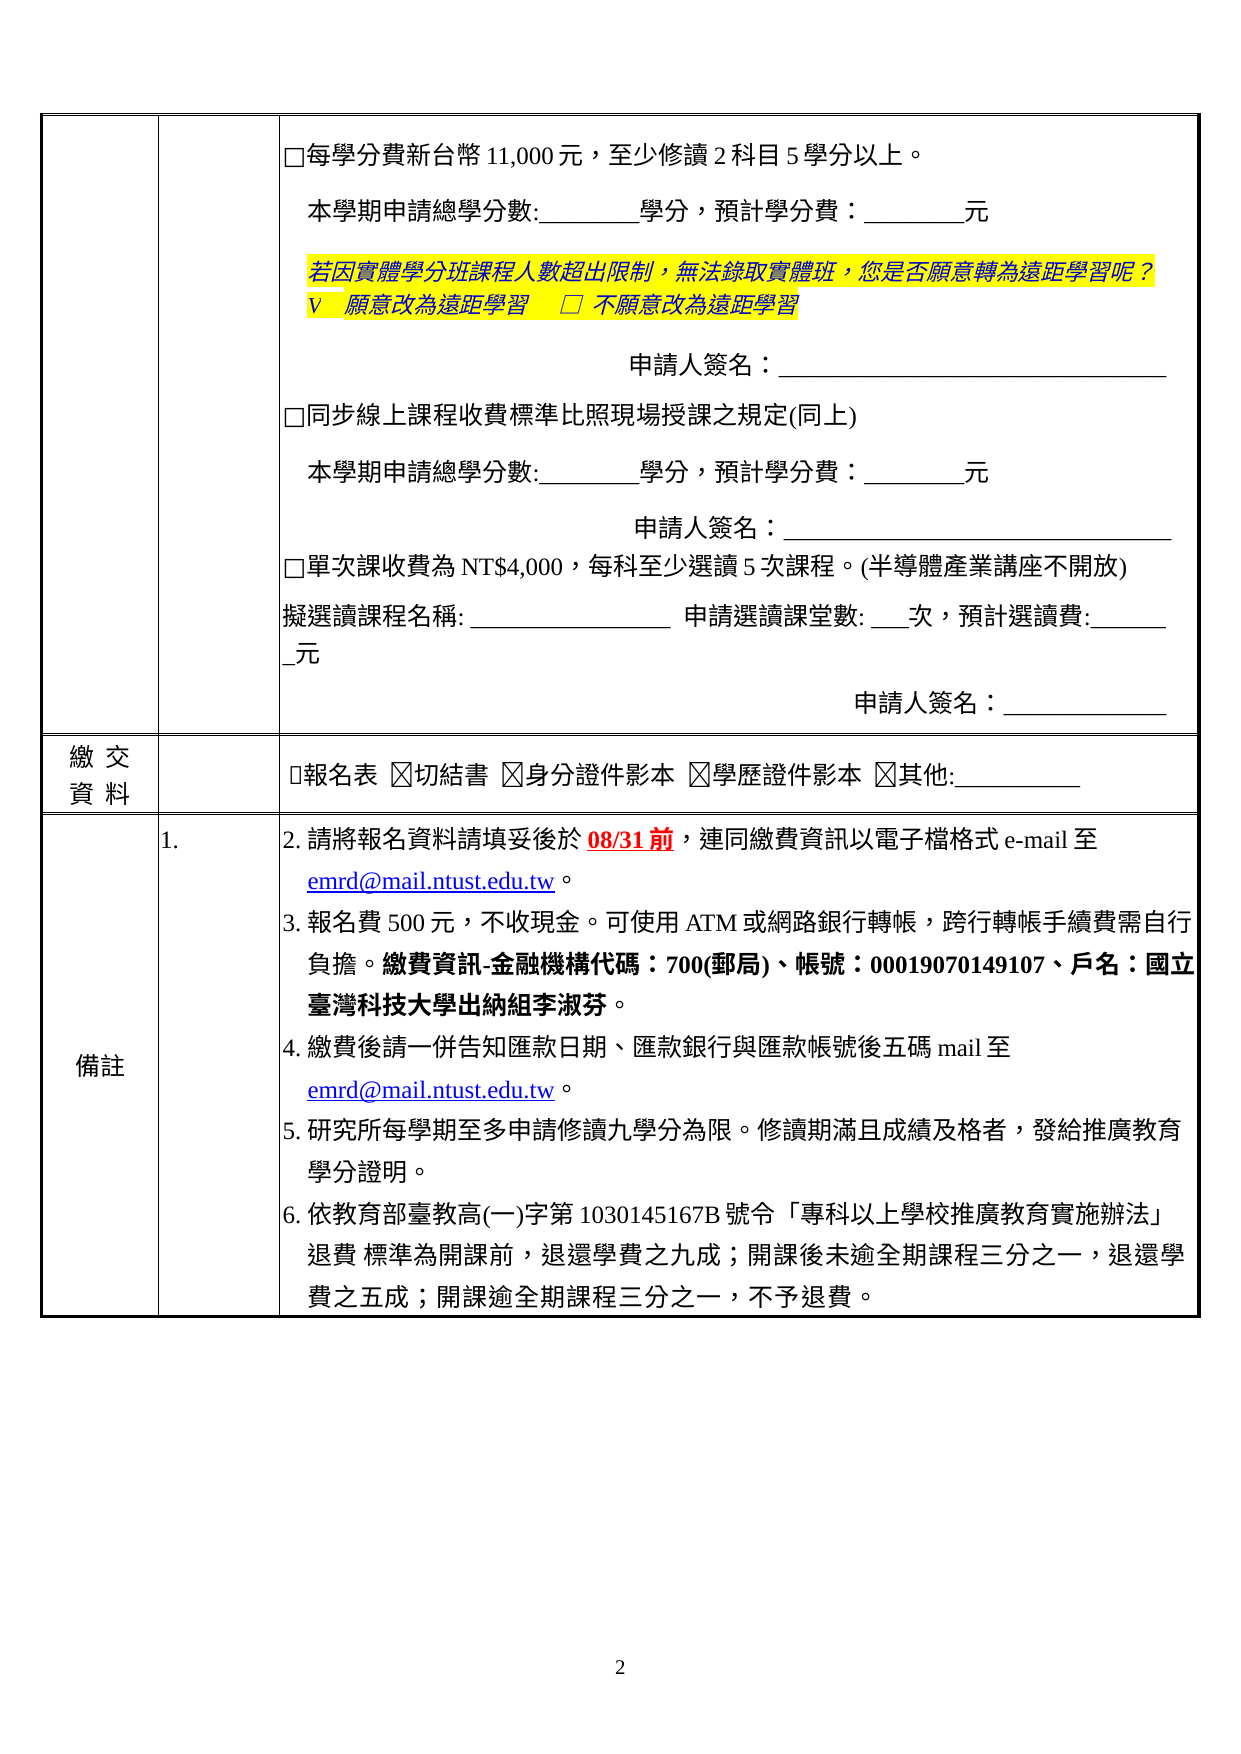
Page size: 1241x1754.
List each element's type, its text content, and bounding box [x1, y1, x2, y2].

table_cell 繳 交 資 料 [43, 736, 158, 812]
table_cell [159, 736, 279, 812]
table_cell 備註 [43, 815, 158, 1315]
table_cell [159, 116, 279, 733]
table_cell 報名表 切結書 身分證件影本 學歷證件影本 其他:__________ [280, 736, 1197, 812]
table_cell 請將報名資料請填妥後於08/31前，連同繳費資訊以電子檔格式e-mail至emrd@mail.ntust.edu.tw。 報名費500元，不收現金。可使用ATM或網路銀行轉帳，跨行轉帳手續費需自行負擔。繳費資訊-金融機構代碼：700(郵局)、帳號：00019070149107、戶名：國立臺灣科技大學出納組李淑芬。 繳費後請一併告知匯款日期、匯款銀行與匯款帳號後五碼mail至 emrd@mail.ntust.edu.tw。 研究所每學期至多申請修讀九學分為限。修讀期滿且成績及格者，發給推廣教育學分證明。 依教育部臺教高(一)字第1030145167B號令「專科以上學校推廣教育實施辦法」退費 標準為開課前，退還學費之九成；開課後未逾全期課程三分之一，退還學費之五成；開課逾全期課程三分之一，不予退費。 [280, 815, 1197, 1315]
table_cell □每學分費新台幣11,000元，至少修讀2科目5學分以上。 本學期申請總學分數:________學分，預計學分費：________元 若因實體學分班課程人數超出限制，無法錄取實體班，您是否願意轉為遠距學習呢？ V 願意改為遠距學習 □ 不願意改為遠距學習 申請人簽名：_______________________________ □同步線上課程收費標準比照現場授課之規定(同上) 本學期申請總學分數:________學分，預計學分費：________元 申請人簽名：_______________________________ □單次課收費為NT$4,000，每科至少選讀5次課程。(半導體產業講座不開放) 擬選讀課程名稱: ________________ 申請選讀課堂數: ___次，預計選讀費:_______元 申請人簽名：_____________ [280, 116, 1197, 733]
table_cell [159, 815, 279, 1315]
